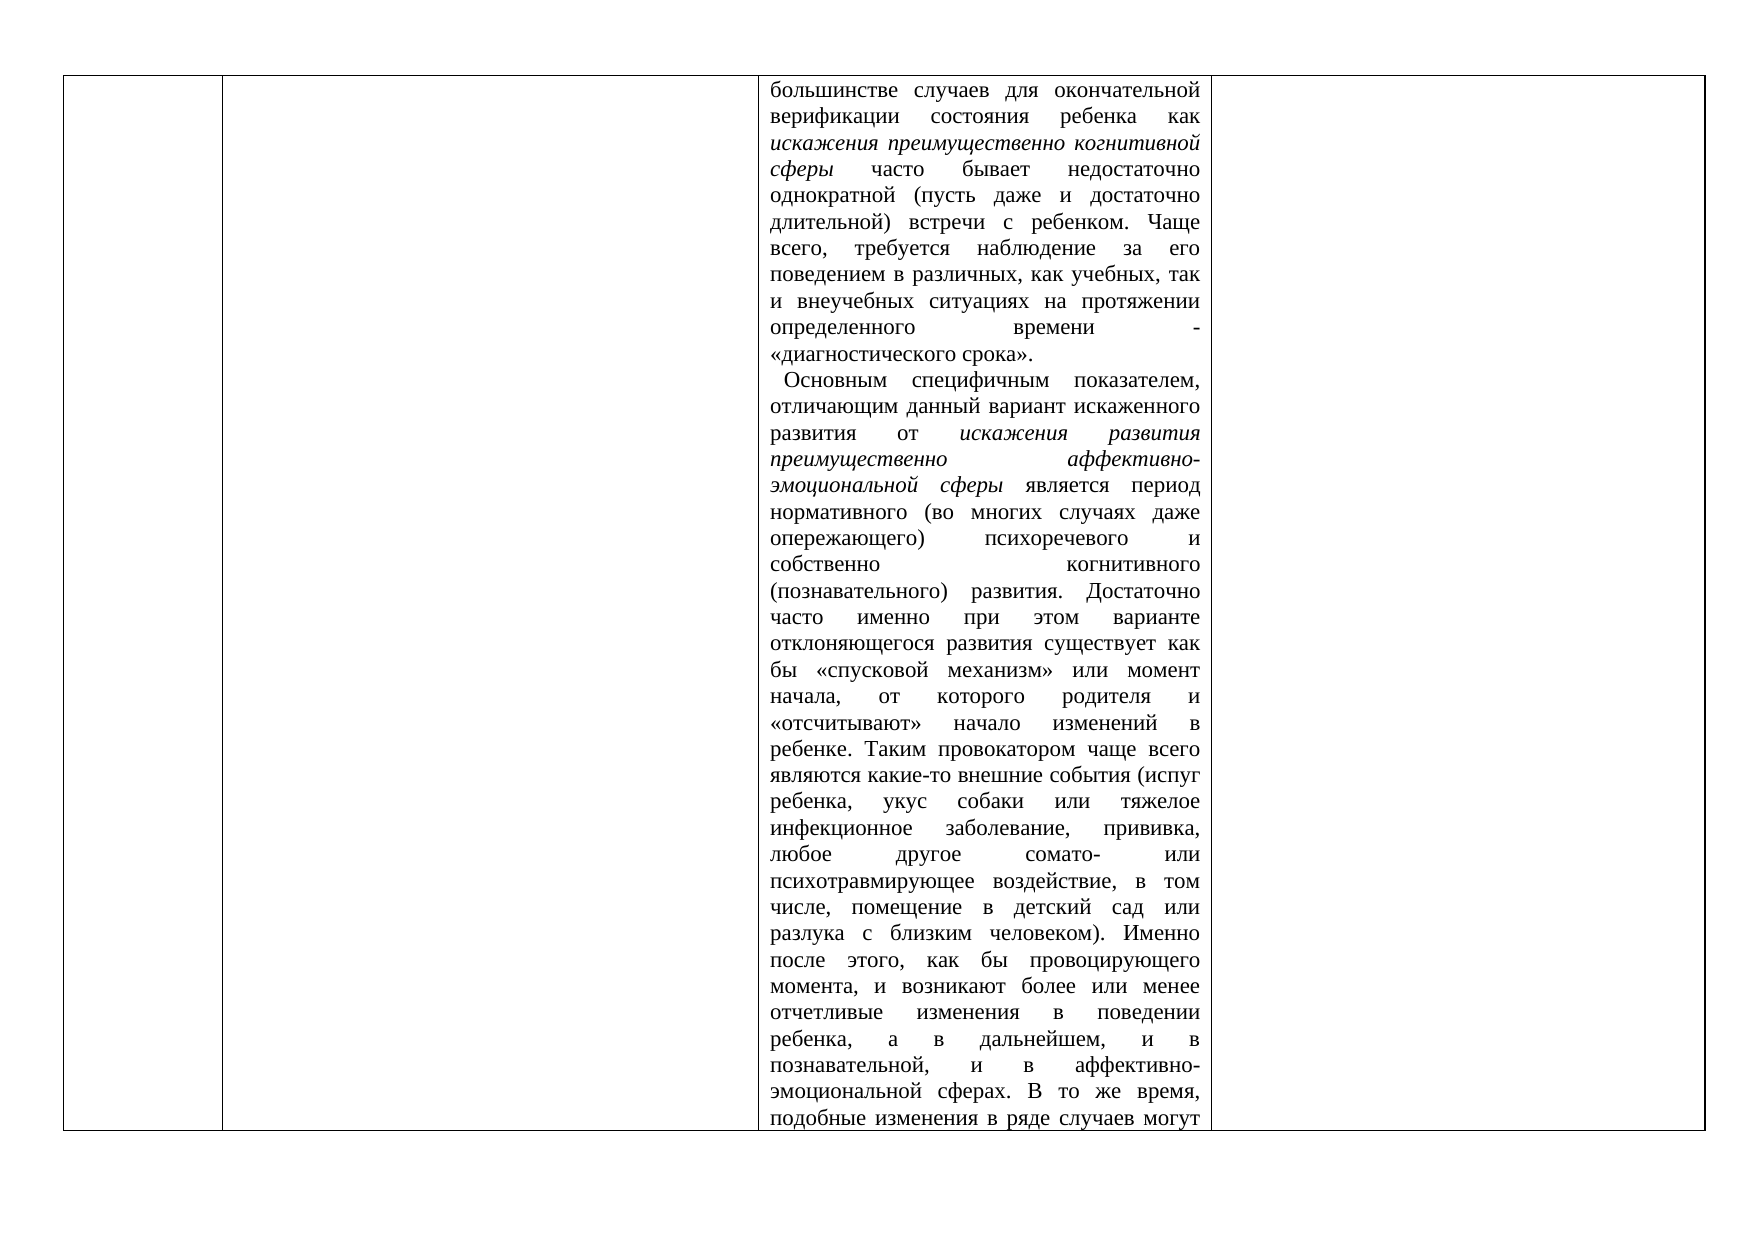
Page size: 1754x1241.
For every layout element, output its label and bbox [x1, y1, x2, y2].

table_cell [64, 76, 222, 1130]
table_cell [1212, 76, 1704, 1130]
table_cell [223, 76, 758, 1130]
